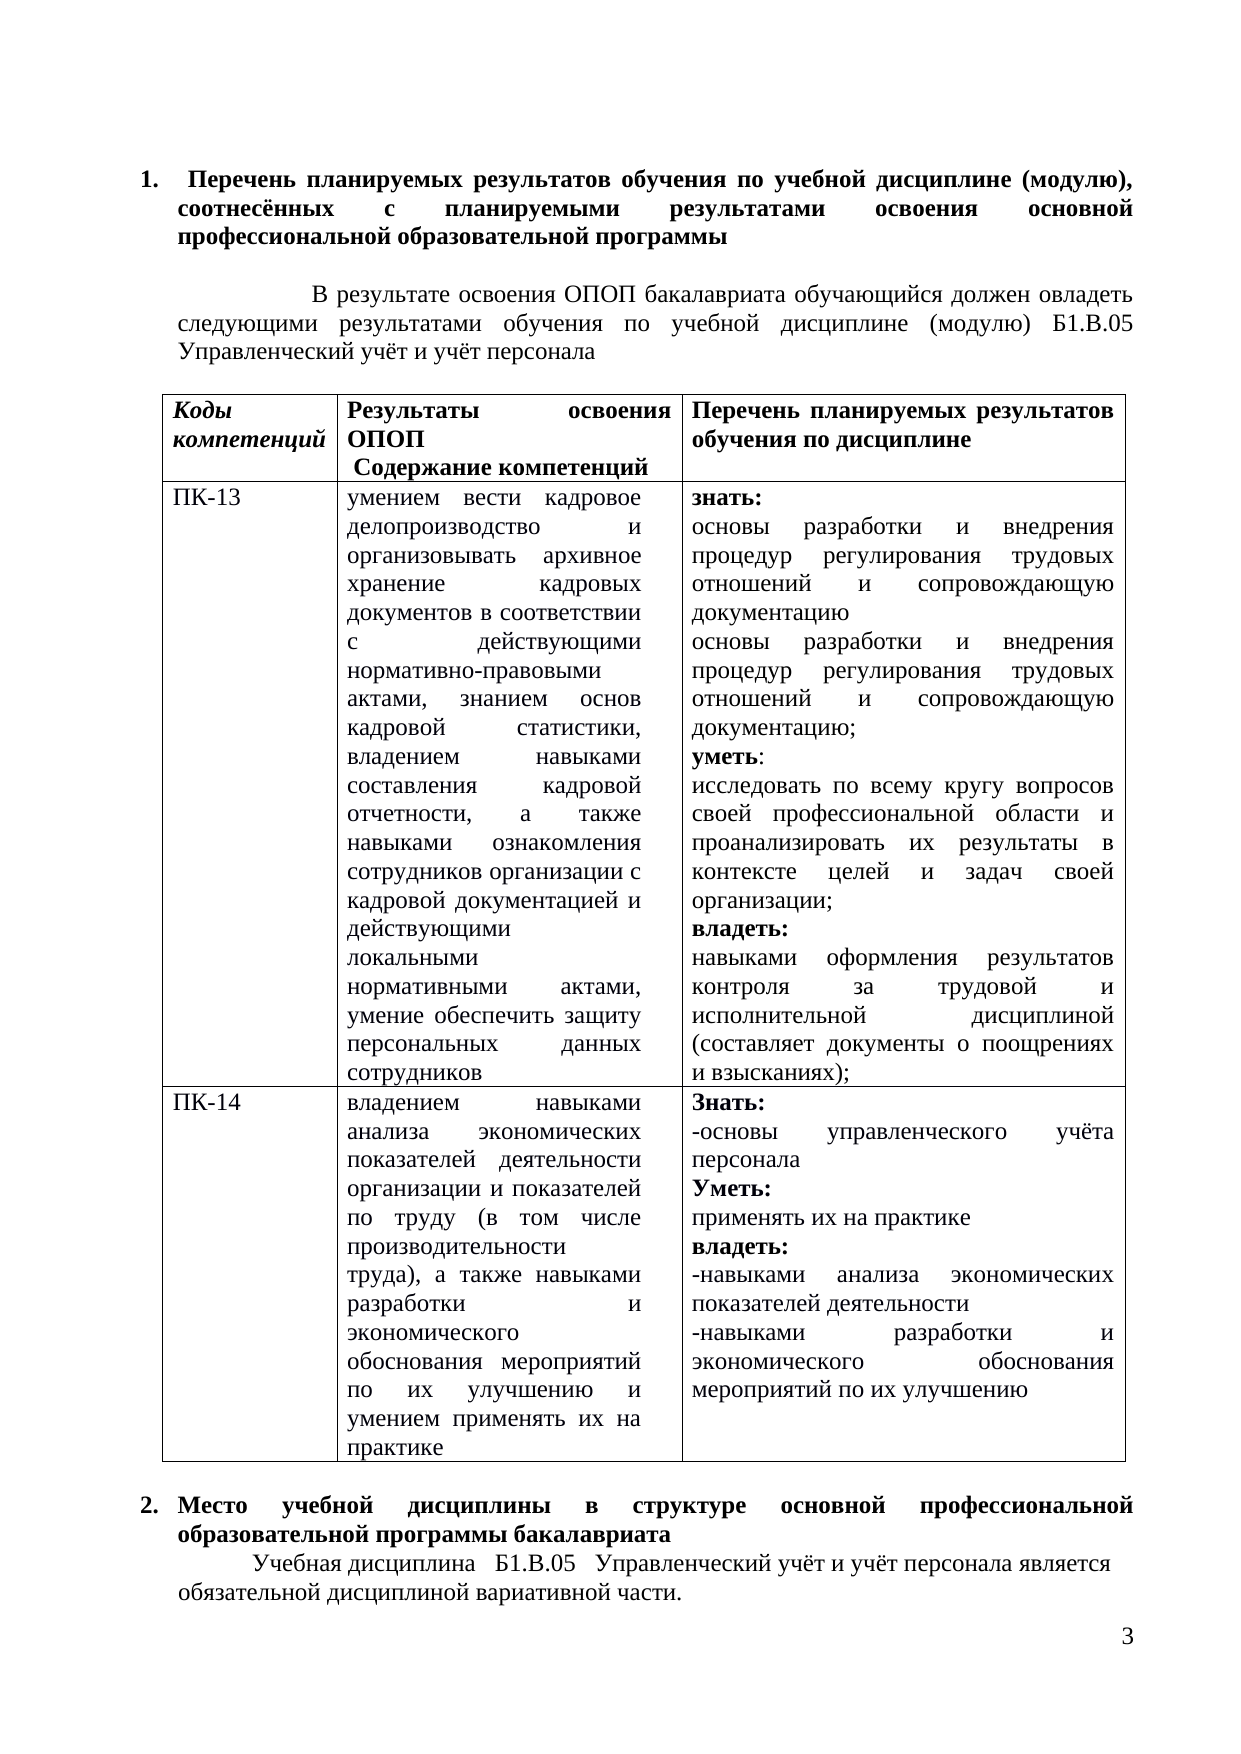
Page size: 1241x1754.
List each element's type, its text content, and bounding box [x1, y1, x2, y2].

table_header Перечень планируемых результатов обучения по дисциплине [683, 395, 1125, 481]
table_header Коды компетенций [163, 395, 337, 481]
text Учебная дисциплина Б1.В.05 Управленческий учёт и учёт персонала является обязательной дисциплиной вариативной части. [178, 1548, 1134, 1606]
table_cell ПК-13 [163, 482, 337, 1086]
table_cell владением навыками анализа экономических показателей деятельности организации и показателей по труду (в том числе производительности труда), а также навыками разработки и экономического обоснования мероприятий по их улучшению и умением применять их на практике [338, 1087, 682, 1461]
list Перечень планируемых результатов обучения по учебной дисциплине (модулю), соотнесённых с планируемыми результатами освоения основной профессиональной образовательной программы [140, 164, 1134, 250]
table_cell умением вести кадровое делопроизводство и организовывать архивное хранение кадровых документов в соответствии с действующими нормативно-правовыми актами, знанием основ кадровой статистики, владением навыками составления кадровой отчетности, а также навыками ознакомления сотрудников организации с кадровой документацией и действующими локальными нормативными актами, умение обеспечить защиту персональных данных сотрудников [338, 482, 682, 1086]
table_cell Знать: -основы управленческого учёта персонала Уметь: применять их на практике владеть: -навыками анализа экономических показателей деятельности -навыками разработки и экономического обоснования мероприятий по их улучшению [683, 1087, 1125, 1461]
table_header Результаты освоения ОПОП Содержание компетенций [338, 395, 682, 481]
table_cell знать: основы разработки и внедрения процедур регулирования трудовых отношений и сопровождающую документацию основы разработки и внедрения процедур регулирования трудовых отношений и сопровождающую документацию; уметь: исследовать по всему кругу вопросов своей профессиональной области и проанализировать их результаты в контексте целей и задач своей организации; владеть: навыками оформления результатов контроля за трудовой и исполнительной дисциплиной (составляет документы о поощрениях и взысканиях); [683, 482, 1125, 1086]
text В результате освоения ОПОП бакалавриата обучающийся должен овладеть следующими результатами обучения по учебной дисциплине (модулю) Б1.В.05 Управленческий учёт и учёт персонала [177, 279, 1134, 365]
table_cell ПК-14 [163, 1087, 337, 1461]
list Место учебной дисциплины в структуре основной профессиональной образовательной программы бакалавриата [140, 1491, 1134, 1548]
